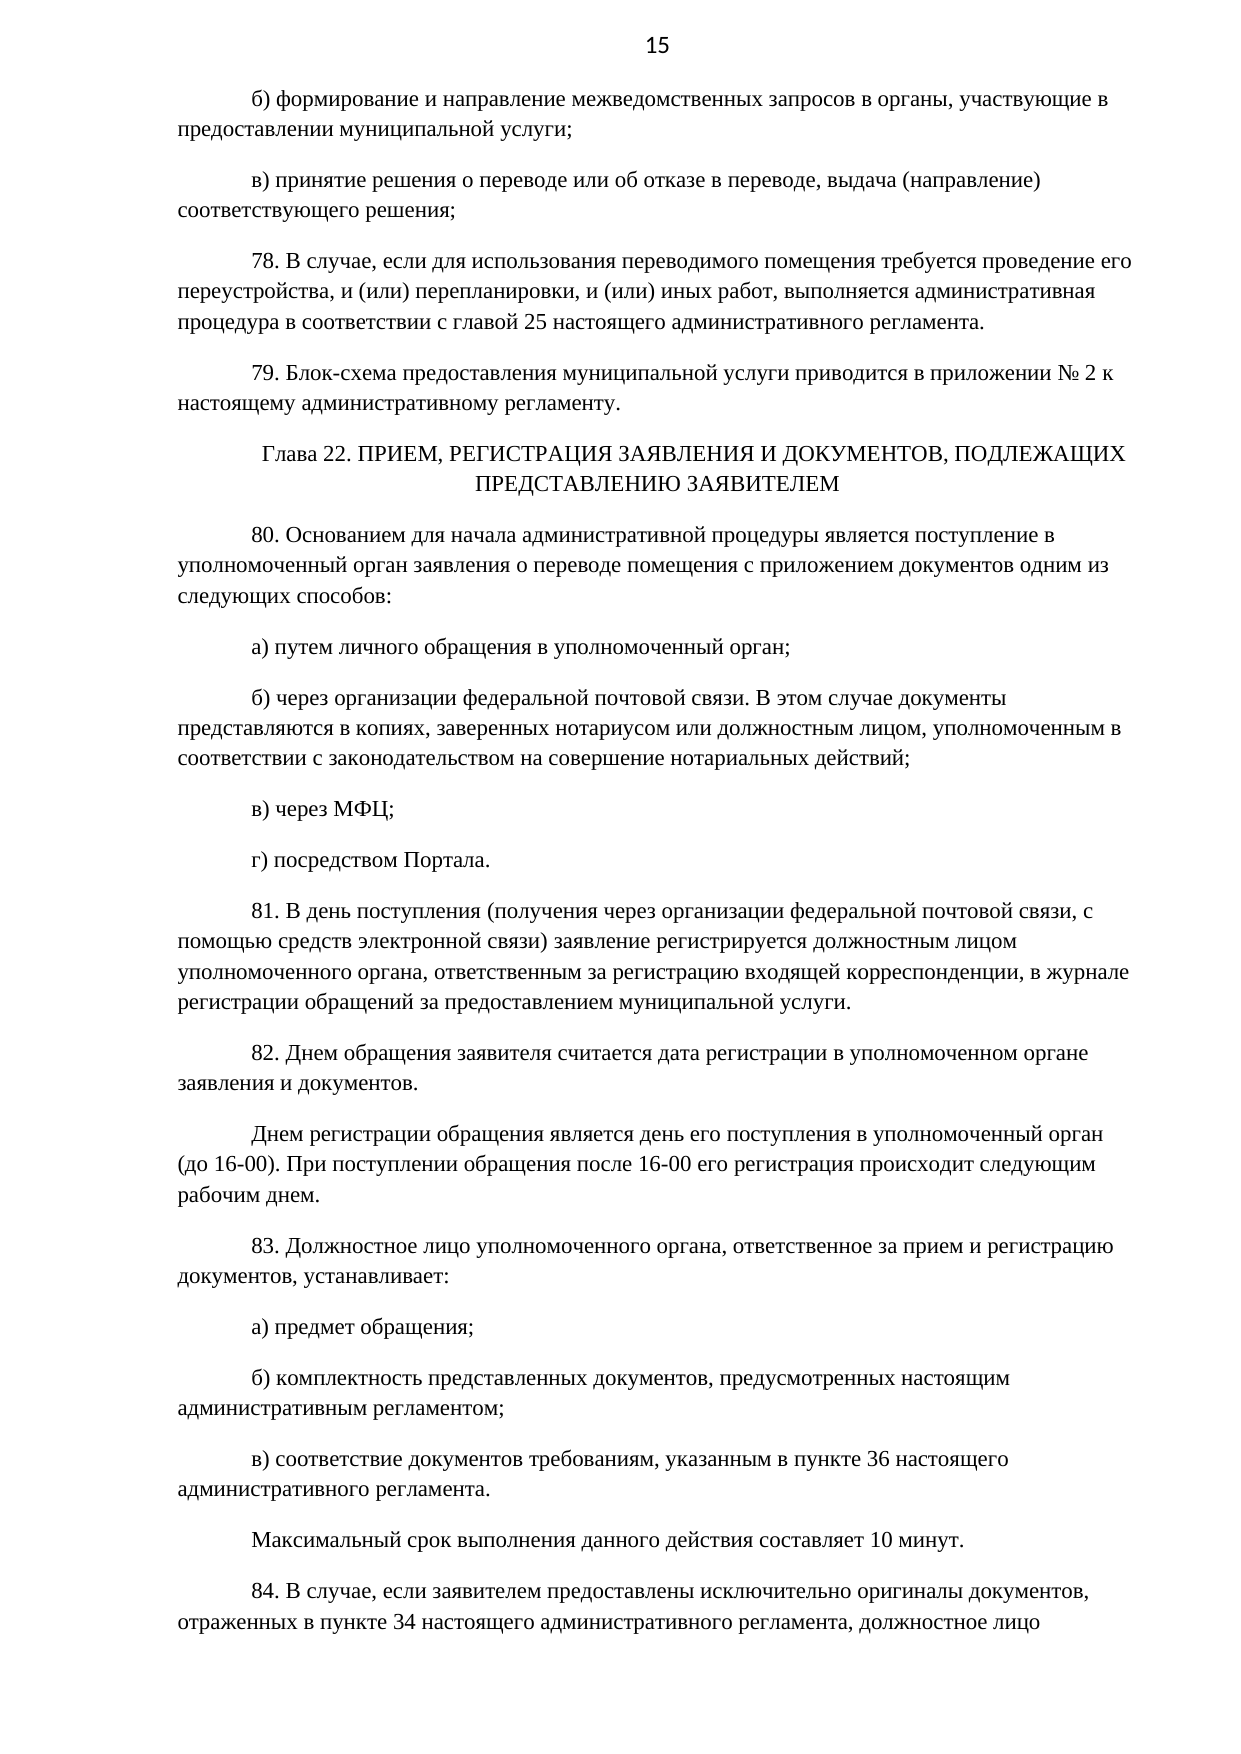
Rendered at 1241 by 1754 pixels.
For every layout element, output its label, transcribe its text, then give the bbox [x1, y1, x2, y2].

text Днем регистрации обращения является день его поступления в уполномоченный орган (до 16-00). При поступлении обращения после 16-00 его регистрация происходит следующим рабочим днем. [177, 1120, 1137, 1207]
text 81. В день поступления (получения через организации федеральной почтовой связи, с помощью средств электронной связи) заявление регистрируется должностным лицом уполномоченного органа, ответственным за регистрацию входящей корреспонденции, в журнале регистрации обращений за предоставлением муниципальной услуги. [177, 897, 1137, 1014]
text в) соответствие документов требованиям, указанным в пункте 36 настоящего административного регламента. [177, 1445, 1137, 1502]
text 82. Днем обращения заявителя считается дата регистрации в уполномоченном органе заявления и документов. [177, 1039, 1137, 1096]
text 80. Основанием для начала административной процедуры является поступление в уполномоченный орган заявления о переводе помещения с приложением документов одним из следующих способов: [177, 521, 1137, 608]
text 79. Блок-схема предоставления муниципальной услуги приводится в приложении № 2 к настоящему административному регламенту. [177, 359, 1137, 415]
text г) посредством Портала. [177, 846, 1137, 873]
text 78. В случае, если для использования переводимого помещения требуется проведение его переустройства, и (или) перепланировки, и (или) иных работ, выполняется административная процедура в соответствии с главой 25 настоящего административного регламента. [177, 247, 1137, 334]
text Максимальный срок выполнения данного действия составляет 10 минут. [177, 1526, 1137, 1553]
text б) через организации федеральной почтовой связи. В этом случае документы представляются в копиях, заверенных нотариусом или должностным лицом, уполномоченным в соответствии с законодательством на совершение нотариальных действий; [177, 684, 1137, 771]
text б) формирование и направление межведомственных запросов в органы, участвующие в предоставлении муниципальной услуги; [177, 85, 1137, 141]
text 83. Должностное лицо уполномоченного органа, ответственное за прием и регистрацию документов, устанавливает: [177, 1232, 1137, 1288]
text Глава 22. ПРИЕМ, РЕГИСТРАЦИЯ ЗАЯВЛЕНИЯ И ДОКУМЕНТОВ, ПОДЛЕЖАЩИХ ПРЕДСТАВЛЕНИЮ ЗАЯВИТЕЛЕМ [177, 440, 1137, 497]
text в) через МФЦ; [177, 795, 1137, 822]
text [177, 1577, 1137, 1634]
text а) предмет обращения; [177, 1313, 1137, 1339]
text а) путем личного обращения в уполномоченный орган; [177, 633, 1137, 659]
text б) комплектность представленных документов, предусмотренных настоящим административным регламентом; [177, 1364, 1137, 1421]
text в) принятие решения о переводе или об отказе в переводе, выдача (направление) соответствующего решения; [177, 166, 1137, 223]
